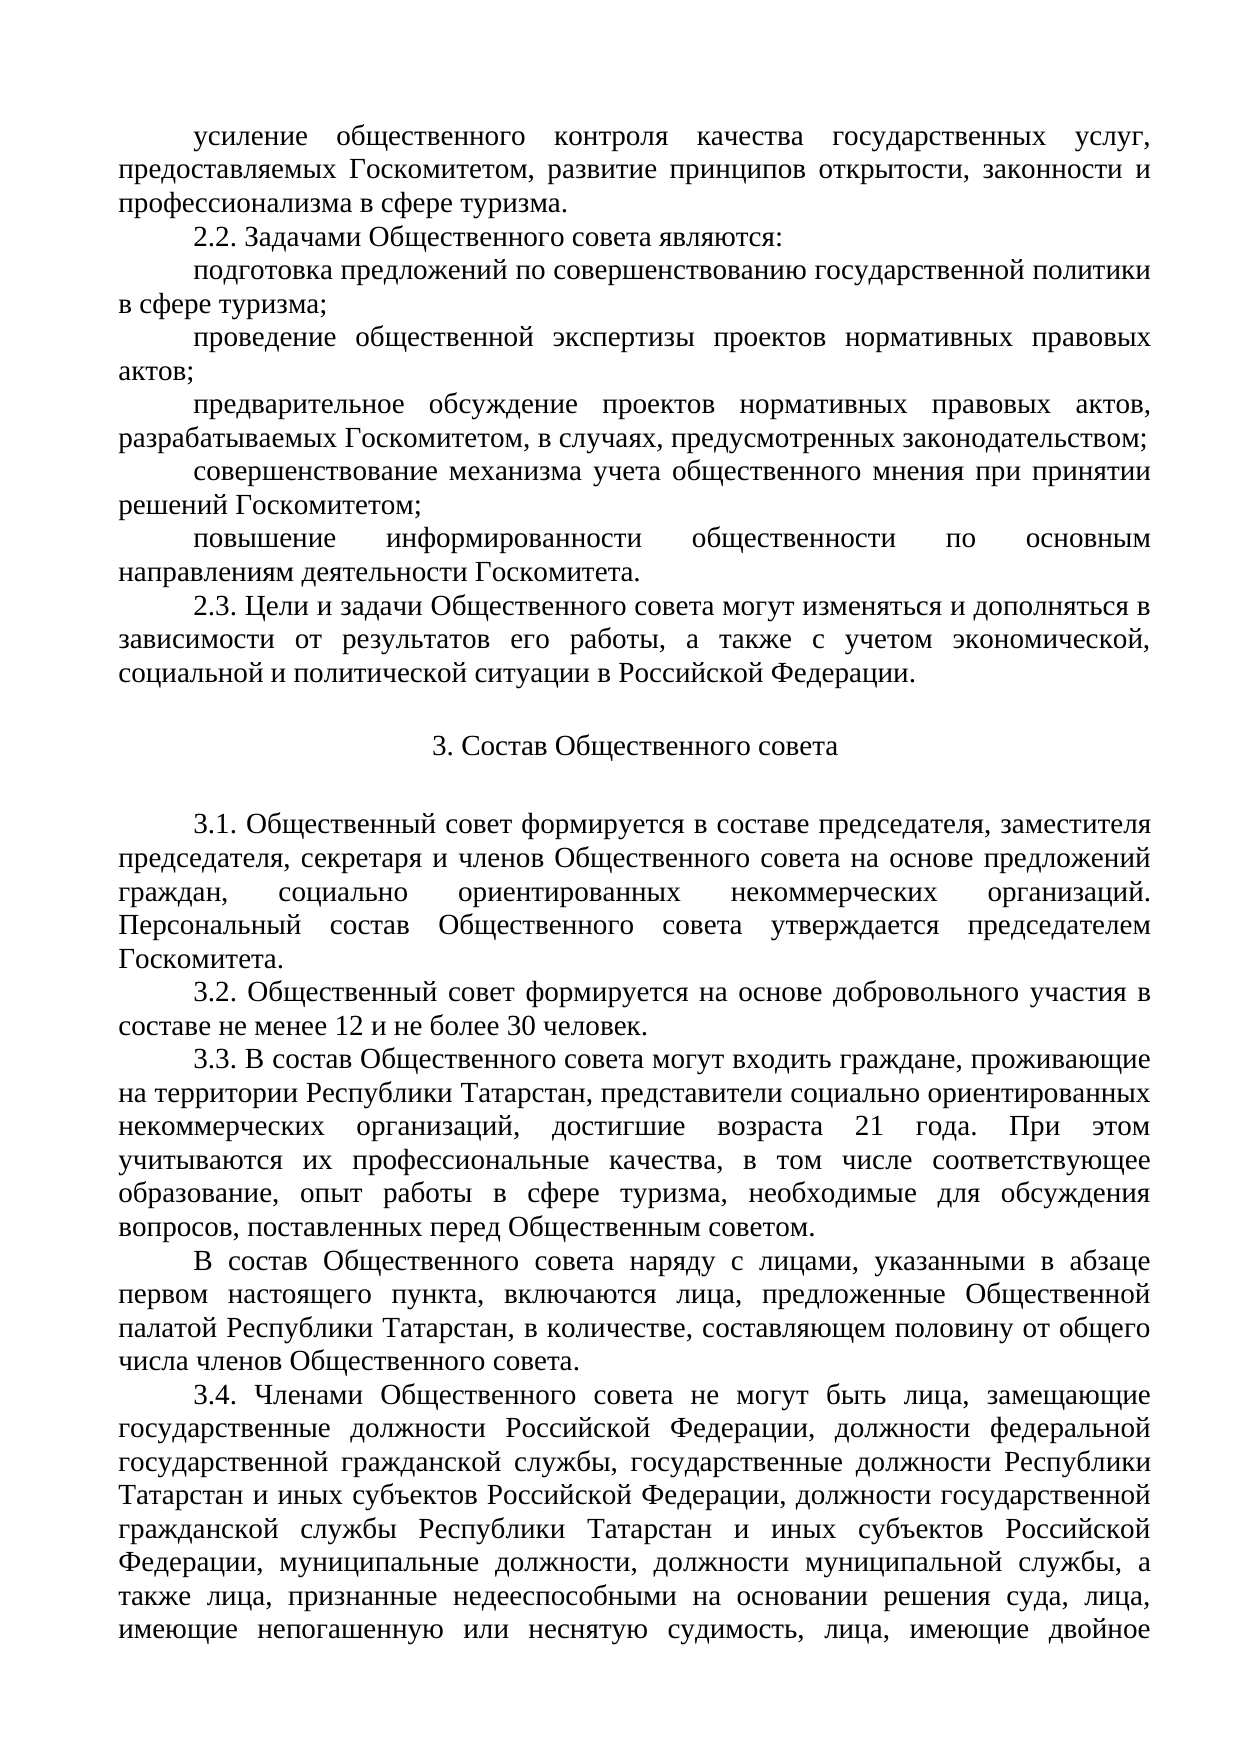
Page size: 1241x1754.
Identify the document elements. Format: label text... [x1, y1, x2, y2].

text повышение информированности общественности по основным направлениям деятельности Госкомитета. [118, 521, 1152, 588]
text 3. Состав Общественного совета [118, 728, 1152, 762]
text проведение общественной экспертизы проектов нормативных правовых актов; [118, 319, 1152, 386]
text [118, 1377, 1152, 1645]
text совершенствование механизма учета общественного мнения при принятии решений Госкомитетом; [118, 453, 1152, 521]
text 3.1. Общественный совет формируется в составе председателя, заместителя председателя, секретаря и членов Общественного совета на основе предложений граждан, социально ориентированных некоммерческих организаций. Персональный состав Общественного совета утверждается председателем Госкомитета. [118, 807, 1152, 974]
text 3.3. В состав Общественного совета могут входить граждане, проживающие на территории Республики Татарстан, представители социально ориентированных некоммерческих организаций, достигшие возраста 21 года. При этом учитываются их профессиональные качества, в том числе соответствующее образование, опыт работы в сфере туризма, необходимые для обсуждения вопросов, поставленных перед Общественным советом. [118, 1041, 1152, 1243]
text 2.2. Задачами Общественного совета являются: [118, 219, 1152, 252]
text В состав Общественного совета наряду с лицами, указанными в абзаце первом настоящего пункта, включаются лица, предложенные Общественной палатой Республики Татарстан, в количестве, составляющем половину от общего числа членов Общественного совета. [118, 1243, 1152, 1377]
text усиление общественного контроля качества государственных услуг, предоставляемых Госкомитетом, развитие принципов открытости, законности и профессионализма в сфере туризма. [118, 118, 1152, 219]
text 3.2. Общественный совет формируется на основе добровольного участия в составе не менее 12 и не более 30 человек. [118, 974, 1152, 1041]
text предварительное обсуждение проектов нормативных правовых актов, разрабатываемых Госкомитетом, в случаях, предусмотренных законодательством; [118, 386, 1152, 453]
text 2.3. Цели и задачи Общественного совета могут изменяться и дополняться в зависимости от результатов его работы, а также с учетом экономической, социальной и политической ситуации в Российской Федерации. [118, 588, 1152, 688]
text подготовка предложений по совершенствованию государственной политики в сфере туризма; [118, 252, 1152, 319]
